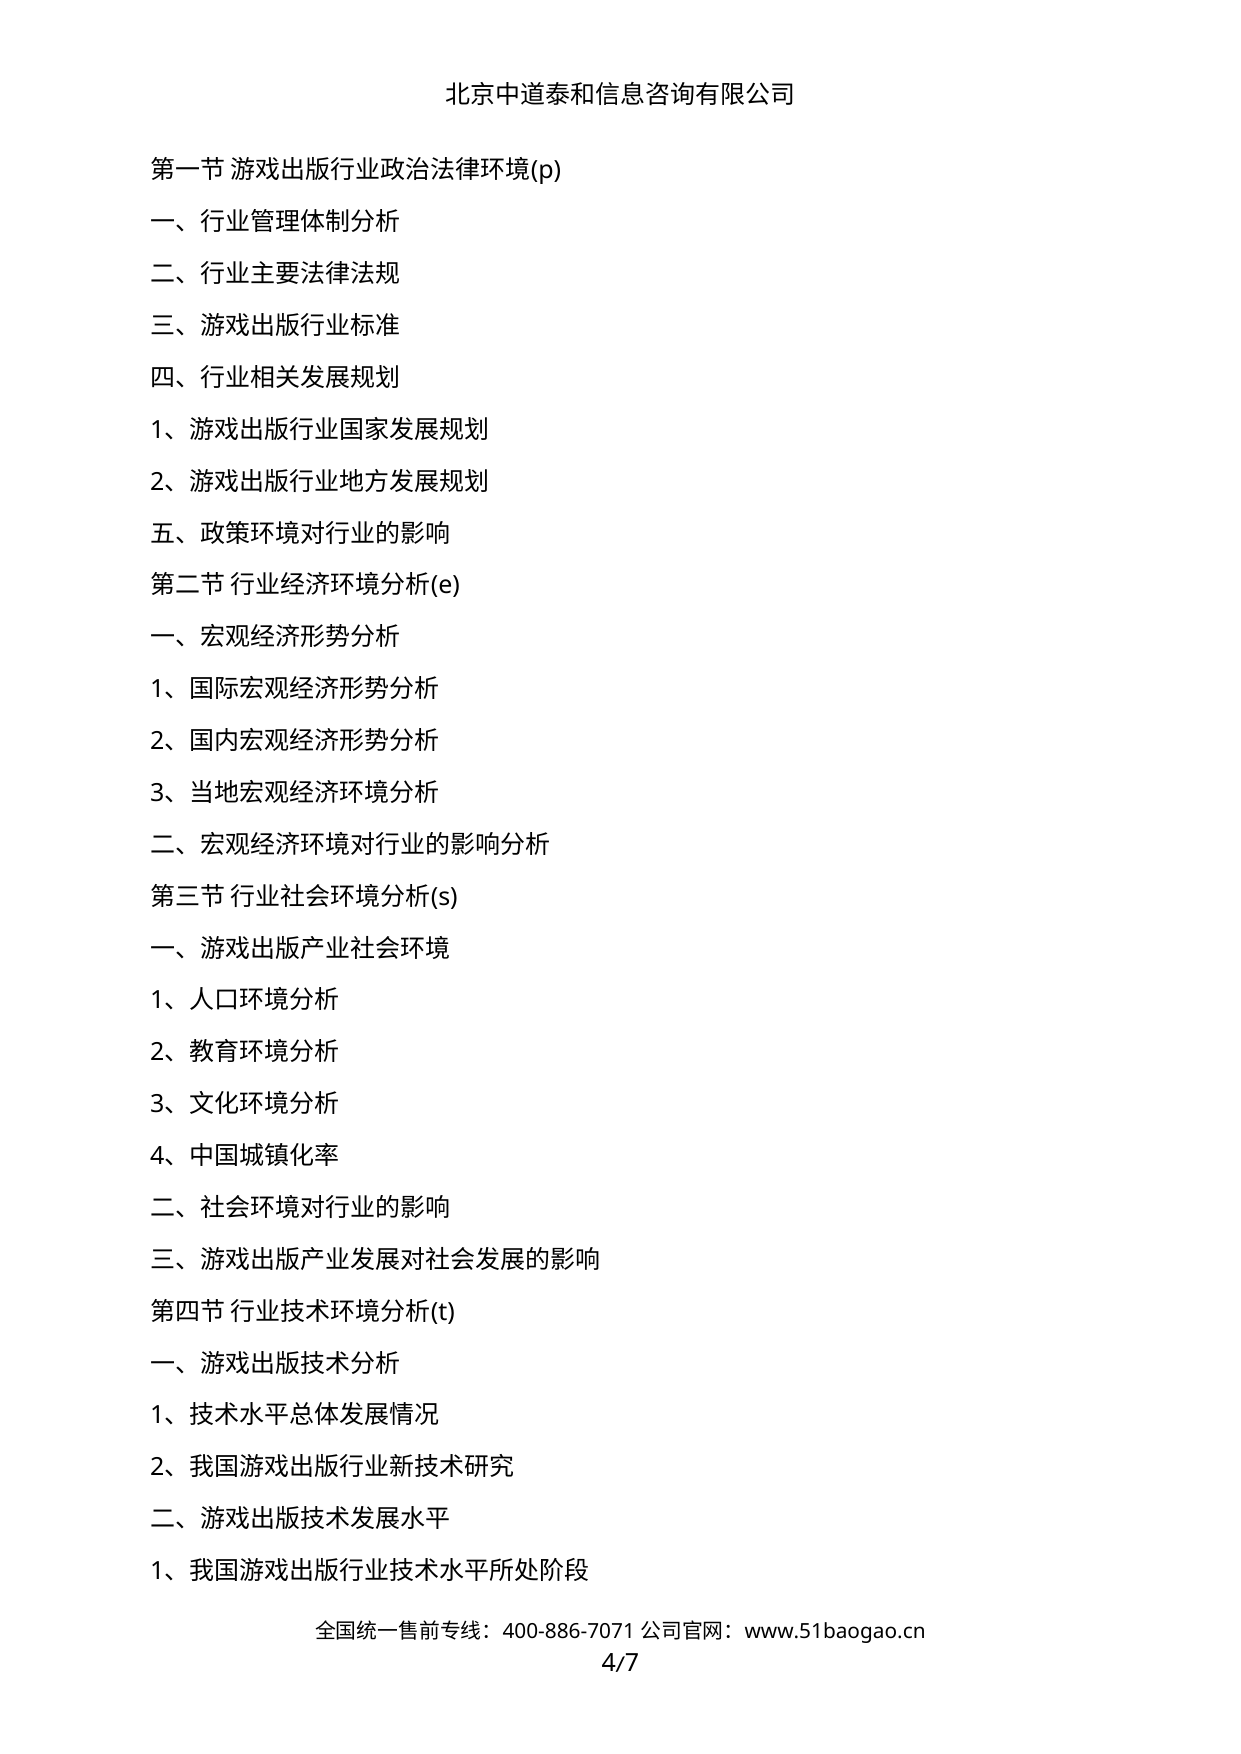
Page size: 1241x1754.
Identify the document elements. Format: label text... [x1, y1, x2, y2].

text 二、游戏出版技术发展水平 [150, 1499, 1090, 1535]
text 三、游戏出版产业发展对社会发展的影响 [150, 1239, 1090, 1276]
text 三、游戏出版行业标准 [150, 306, 1090, 342]
text 1、技术水平总体发展情况 [150, 1395, 1090, 1431]
text 四、行业相关发展规划 [150, 357, 1090, 394]
text 第四节 行业技术环境分析(t) [150, 1291, 1090, 1327]
text 一、游戏出版技术分析 [150, 1343, 1090, 1379]
text 4、中国城镇化率 [150, 1136, 1090, 1172]
text 一、游戏出版产业社会环境 [150, 928, 1090, 964]
text 1、我国游戏出版行业技术水平所处阶段 [150, 1551, 1090, 1587]
text 1、国际宏观经济形势分析 [150, 669, 1090, 705]
text 二、宏观经济环境对行业的影响分析 [150, 824, 1090, 861]
text 一、行业管理体制分析 [150, 202, 1090, 238]
text 1、游戏出版行业国家发展规划 [150, 409, 1090, 446]
text 2、教育环境分析 [150, 1032, 1090, 1068]
text 二、社会环境对行业的影响 [150, 1187, 1090, 1224]
text 2、游戏出版行业地方发展规划 [150, 461, 1090, 497]
text 1、人口环境分析 [150, 980, 1090, 1016]
text 二、行业主要法律法规 [150, 254, 1090, 290]
text 第二节 行业经济环境分析(e) [150, 565, 1090, 601]
text 第三节 行业社会环境分析(s) [150, 876, 1090, 912]
text 第一节 游戏出版行业政治法律环境(p) [150, 150, 1090, 186]
text 2、国内宏观经济形势分析 [150, 721, 1090, 757]
text 3、文化环境分析 [150, 1084, 1090, 1120]
text 五、政策环境对行业的影响 [150, 513, 1090, 549]
text 3、当地宏观经济环境分析 [150, 772, 1090, 809]
text 2、我国游戏出版行业新技术研究 [150, 1447, 1090, 1483]
text 一、宏观经济形势分析 [150, 617, 1090, 653]
